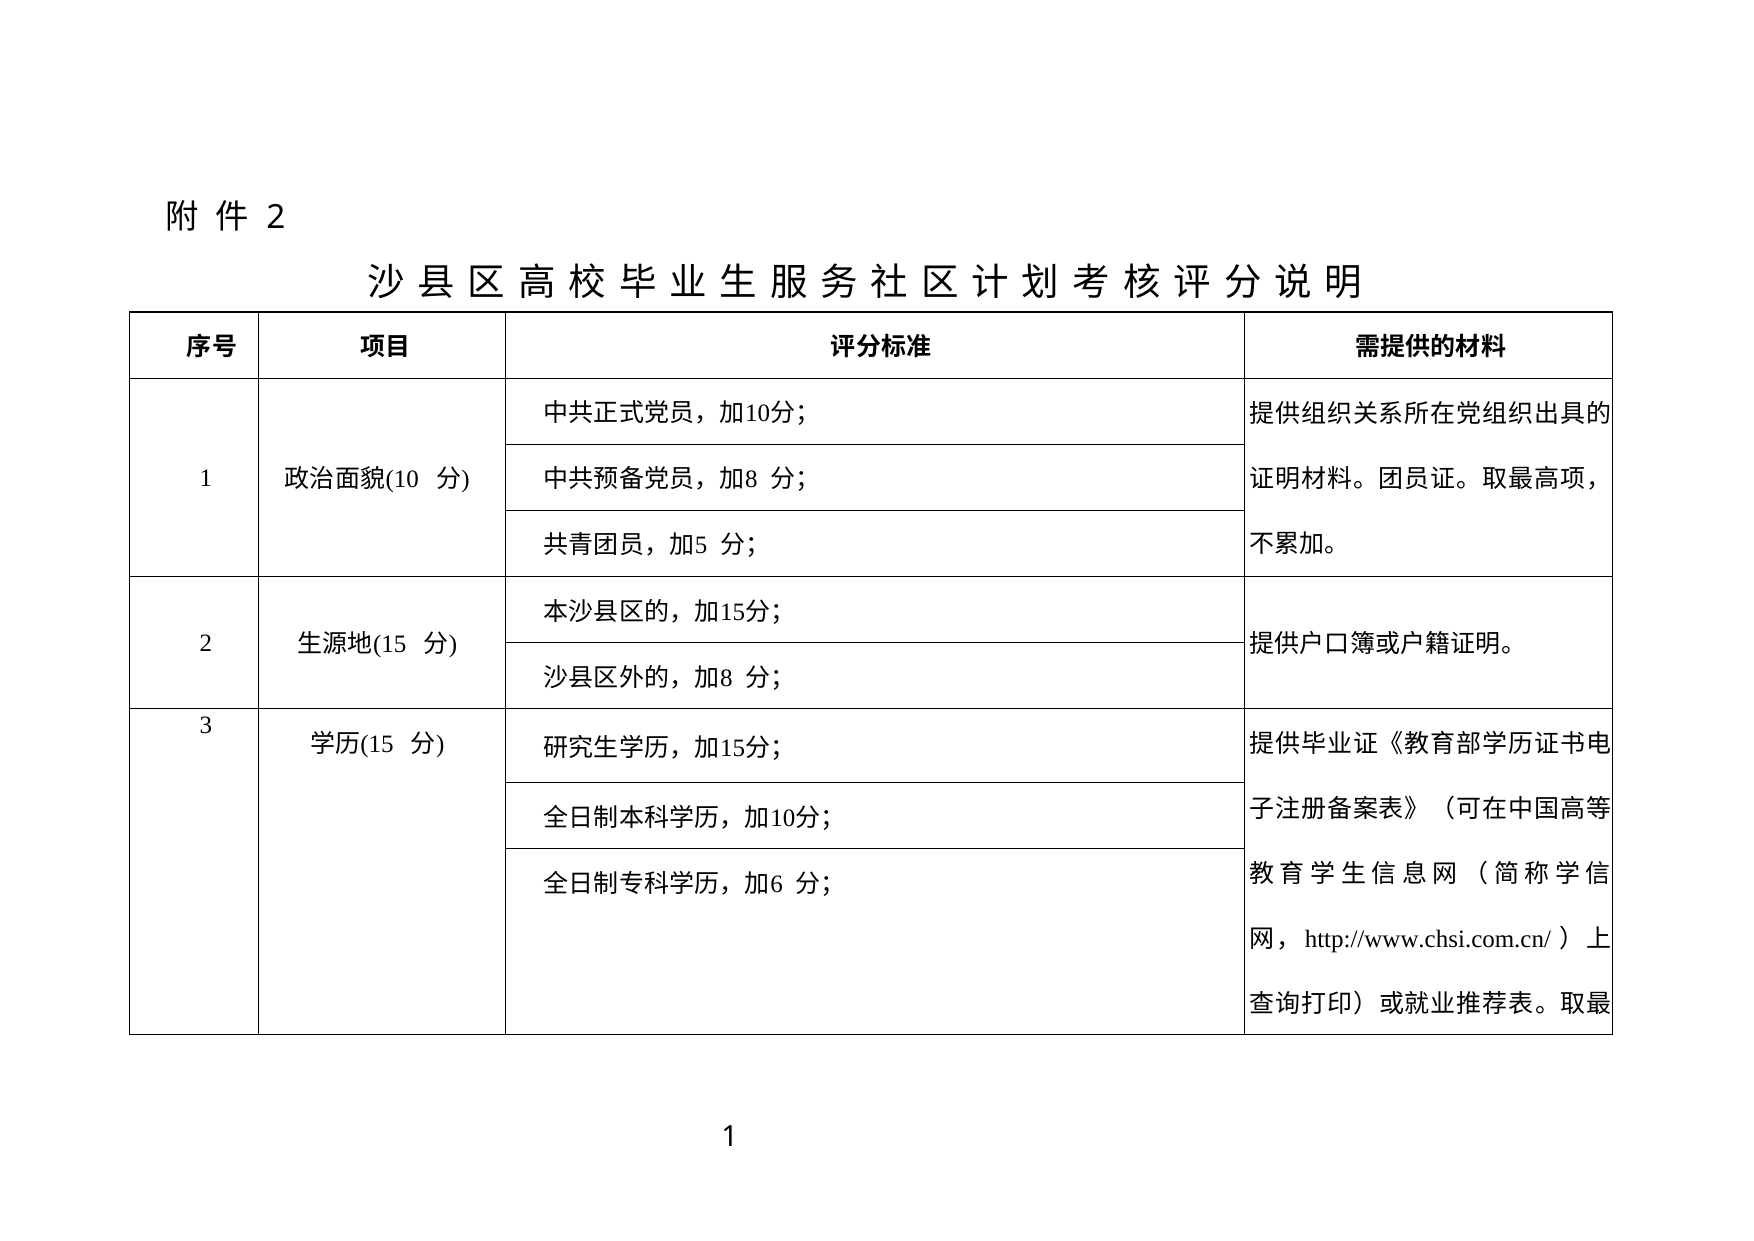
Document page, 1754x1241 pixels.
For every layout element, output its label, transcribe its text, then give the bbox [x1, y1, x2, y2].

table_header 需提供的材料 [1245, 313, 1612, 377]
table_cell 提供户口簿或户籍证明。 [1245, 577, 1612, 708]
table_header 评分标准 [506, 313, 1244, 377]
table_cell 研究生学历，加15分； [506, 709, 1244, 782]
table_cell 3 [130, 709, 258, 1034]
table_cell 政治面貌(10分) [259, 379, 505, 576]
table_cell 中共预备党员，加8分； [506, 445, 1244, 509]
table_cell 1 [130, 379, 258, 576]
table_cell 全日制专科学历，加6分； [506, 849, 1244, 1034]
table_header 序号 [130, 313, 258, 377]
table_cell 提供组织关系所在党组织出具的证明材料。团员证。取最高项，不累加。 [1245, 379, 1612, 576]
table_cell 共青团员，加5分； [506, 511, 1244, 576]
table_cell 2 [130, 577, 258, 708]
table_cell 提供毕业证《教育部学历证书电子注册备案表》（可在中国高等教育学生信息网（简称学信网，http://www.chsi.com.cn/）上查询打印）或就业推荐表。取最高项，不累加。 [1245, 709, 1612, 1034]
table_header 项目 [259, 313, 505, 377]
table_cell 生源地(15分) [259, 577, 505, 708]
table_cell 本沙县区的，加15分； [506, 577, 1244, 642]
table_cell 全日制本科学历，加10分； [506, 783, 1244, 848]
table_cell 沙县区外的，加8分； [506, 643, 1244, 708]
table_cell 中共正式党员，加10分； [506, 379, 1244, 443]
text 附件2 [165, 181, 1577, 246]
table_cell 学历(15分) [259, 709, 505, 1034]
text 沙县区高校毕业生服务社区计划考核评分说明 [165, 246, 1577, 311]
